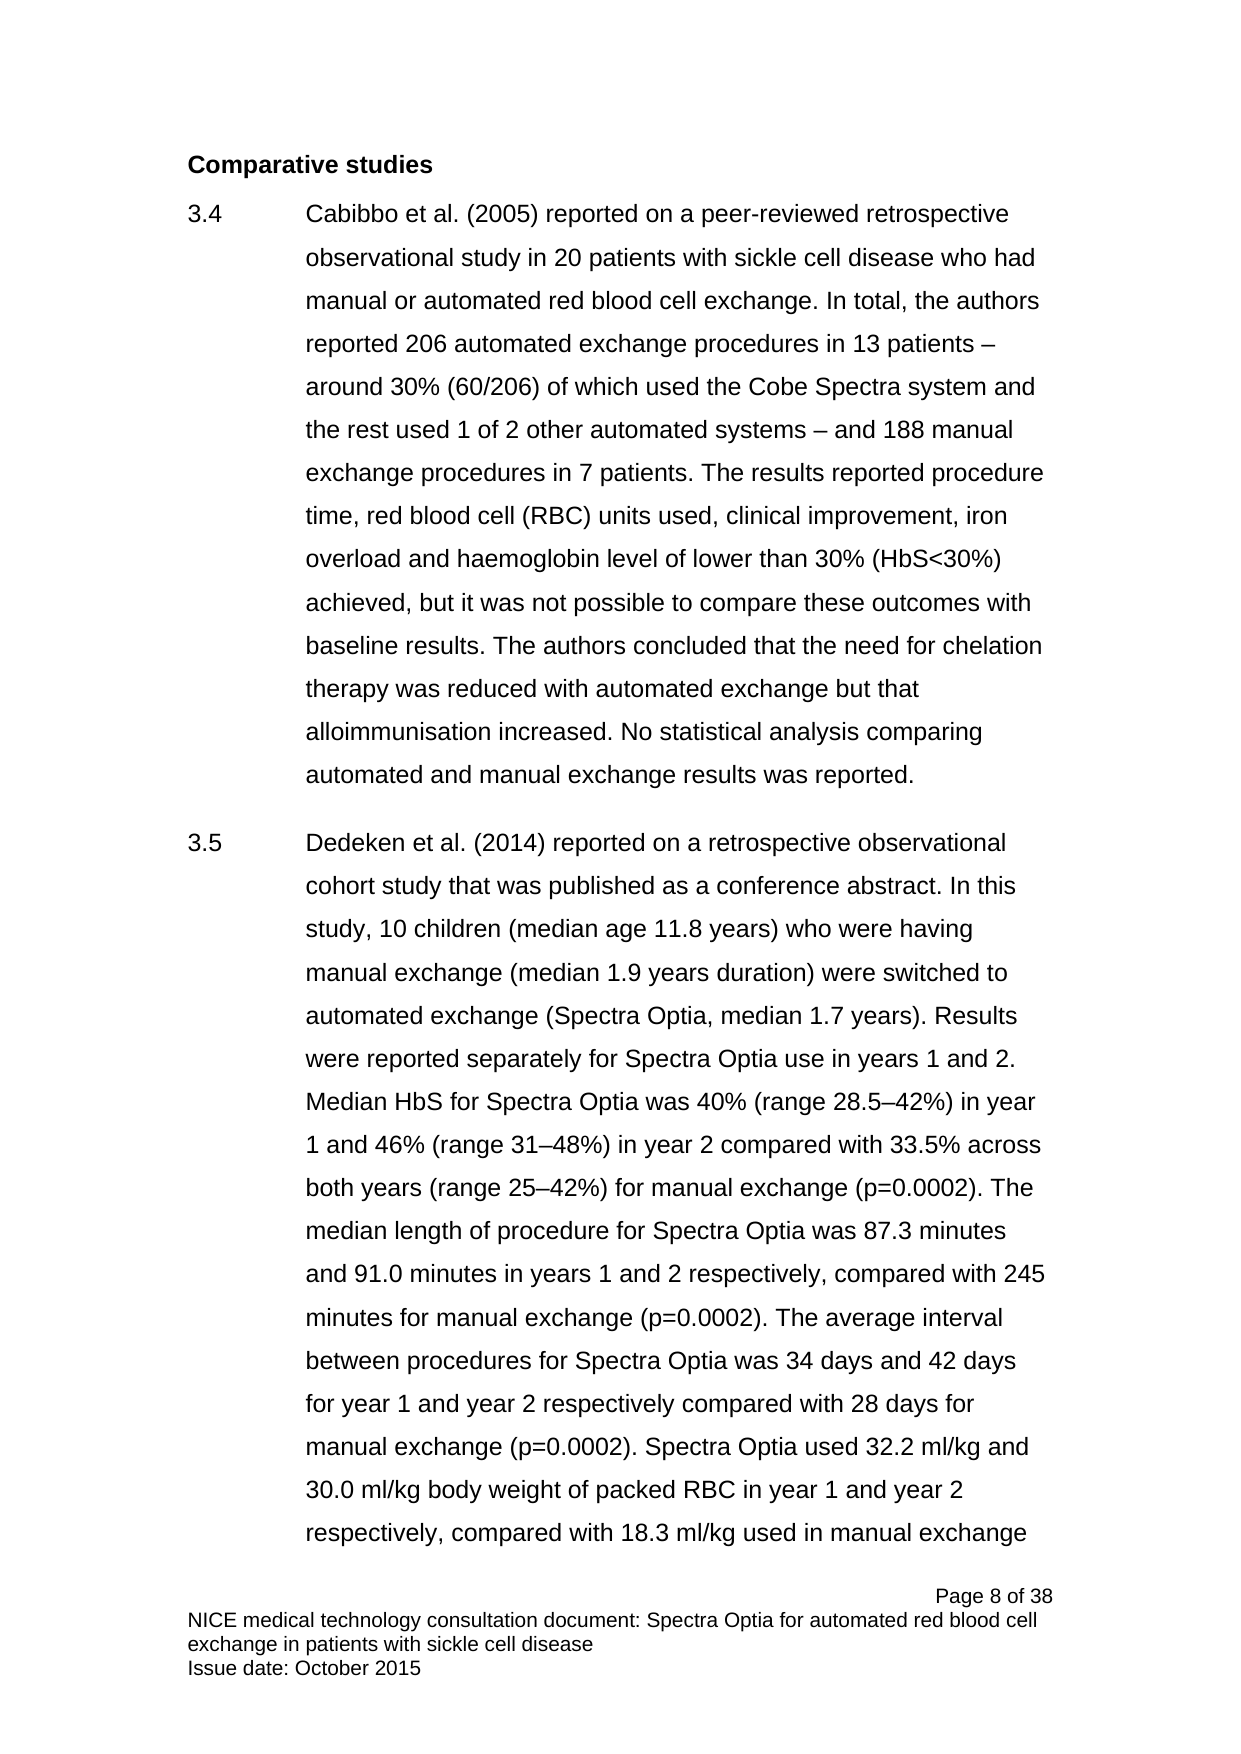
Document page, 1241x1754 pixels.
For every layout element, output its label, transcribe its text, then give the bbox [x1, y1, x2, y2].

text Cabibbo et al. (2005) reported on a peer-reviewed retrospective observational study in 20 patients with sickle cell disease who had manual or automated red blood cell exchange. In total, the authors reported 206 automated exchange procedures in 13 patients – around 30% (60/206) of which used the Cobe Spectra system and the rest used 1 of 2 other automated systems – and 188 manual exchange procedures in 7 patients. The results reported procedure time, red blood cell (RBC) units used, clinical improvement, iron overload and haemoglobin level of lower than 30% (HbS<30%) achieved, but it was not possible to compare these outcomes with baseline results. The authors concluded that the need for chelation therapy was reduced with automated exchange but that alloimmunisation increased. No statistical analysis comparing automated and manual exchange results was reported. [187, 199, 1053, 789]
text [187, 828, 1053, 1547]
subtitle Comparative studies [187, 150, 1053, 179]
